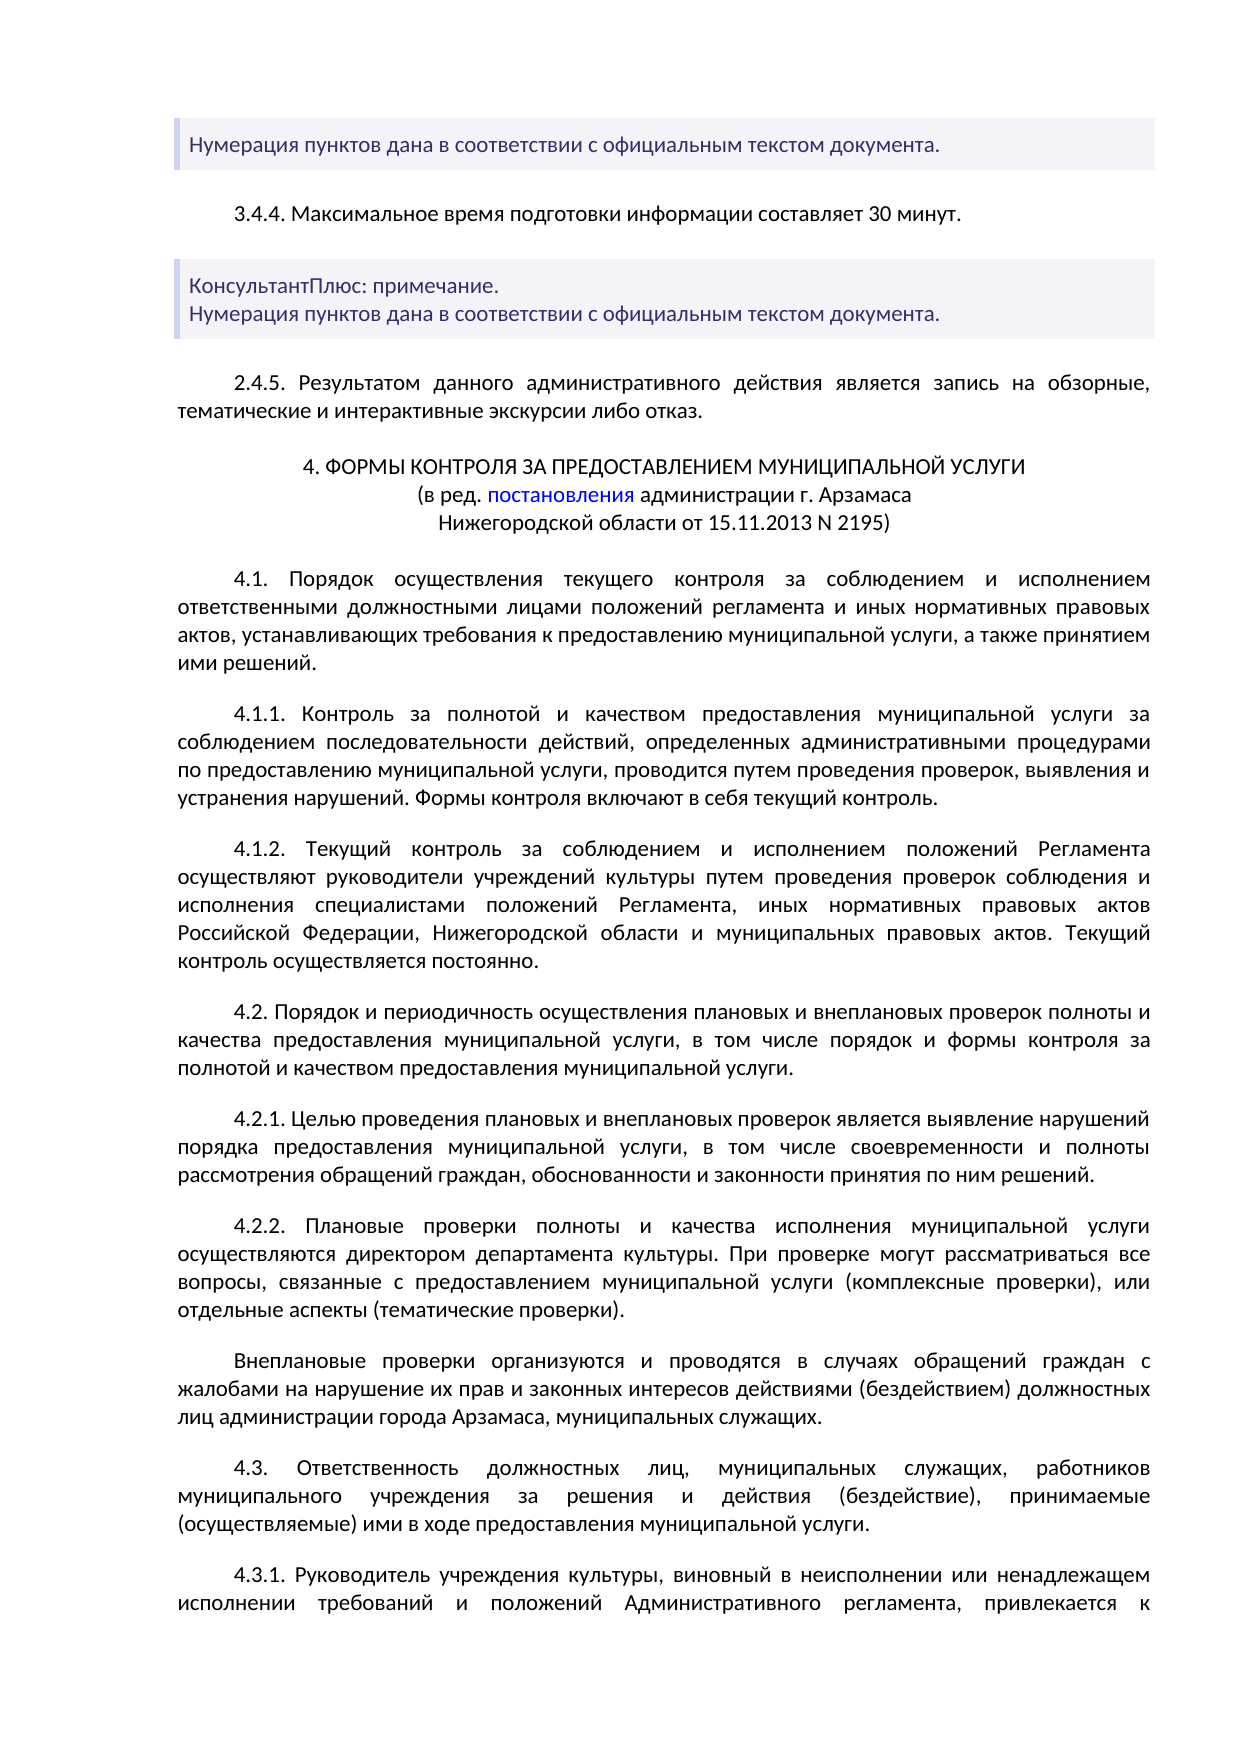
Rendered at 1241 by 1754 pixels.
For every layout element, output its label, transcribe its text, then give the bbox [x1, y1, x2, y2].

text 4.1.2. Текущий контроль за соблюдением и исполнением положений Регламента осуществляют руководители учреждений культуры путем проведения проверок соблюдения и исполнения специалистами положений Регламента, иных нормативных правовых актов Российской Федерации, Нижегородской области и муниципальных правовых актов. Текущий контроль осуществляется постоянно. [177, 834, 1152, 974]
text 3.4.4. Максимальное время подготовки информации составляет 30 минут. [177, 199, 1152, 227]
table_header КонсультантПлюс: примечание. Нумерация пунктов дана в соответствии с официальным текстом документа. [180, 259, 1149, 339]
text 4.2.1. Целью проведения плановых и внеплановых проверок является выявление нарушений порядка предоставления муниципальной услуги, в том числе своевременности и полноты рассмотрения обращений граждан, обоснованности и законности принятия по ним решений. [177, 1104, 1152, 1188]
text 4.3. Ответственность должностных лиц, муниципальных служащих, работников муниципального учреждения за решения и действия (бездействие), принимаемые (осуществляемые) ими в ходе предоставления муниципальной услуги. [177, 1453, 1152, 1537]
text 2.4.5. Результатом данного административного действия является запись на обзорные, тематические и интерактивные экскурсии либо отказ. [177, 368, 1152, 424]
text 4. ФОРМЫ КОНТРОЛЯ ЗА ПРЕДОСТАВЛЕНИЕМ МУНИЦИПАЛЬНОЙ УСЛУГИ [177, 452, 1152, 480]
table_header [180, 118, 1149, 170]
text 4.1. Порядок осуществления текущего контроля за соблюдением и исполнением ответственными должностными лицами положений регламента и иных нормативных правовых актов, устанавливающих требования к предоставлению муниципальной услуги, а также принятием ими решений. [177, 564, 1152, 676]
text 4.1.1. Контроль за полнотой и качеством предоставления муниципальной услуги за соблюдением последовательности действий, определенных административными процедурами по предоставлению муниципальной услуги, проводится путем проведения проверок, выявления и устранения нарушений. Формы контроля включают в себя текущий контроль. [177, 699, 1152, 811]
text Нижегородской области от 15.11.2013 N 2195) [177, 508, 1152, 536]
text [177, 1560, 1152, 1616]
text 4.2. Порядок и периодичность осуществления плановых и внеплановых проверок полноты и качества предоставления муниципальной услуги, в том числе порядок и формы контроля за полнотой и качеством предоставления муниципальной услуги. [177, 997, 1152, 1081]
text (в ред. постановления администрации г. Арзамаса [177, 480, 1152, 508]
text Внеплановые проверки организуются и проводятся в случаях обращений граждан с жалобами на нарушение их прав и законных интересов действиями (бездействием) должностных лиц администрации города Арзамаса, муниципальных служащих. [177, 1346, 1152, 1430]
text 4.2.2. Плановые проверки полноты и качества исполнения муниципальной услуги осуществляются директором департамента культуры. При проверке могут рассматриваться все вопросы, связанные с предоставлением муниципальной услуги (комплексные проверки), или отдельные аспекты (тематические проверки). [177, 1211, 1152, 1323]
